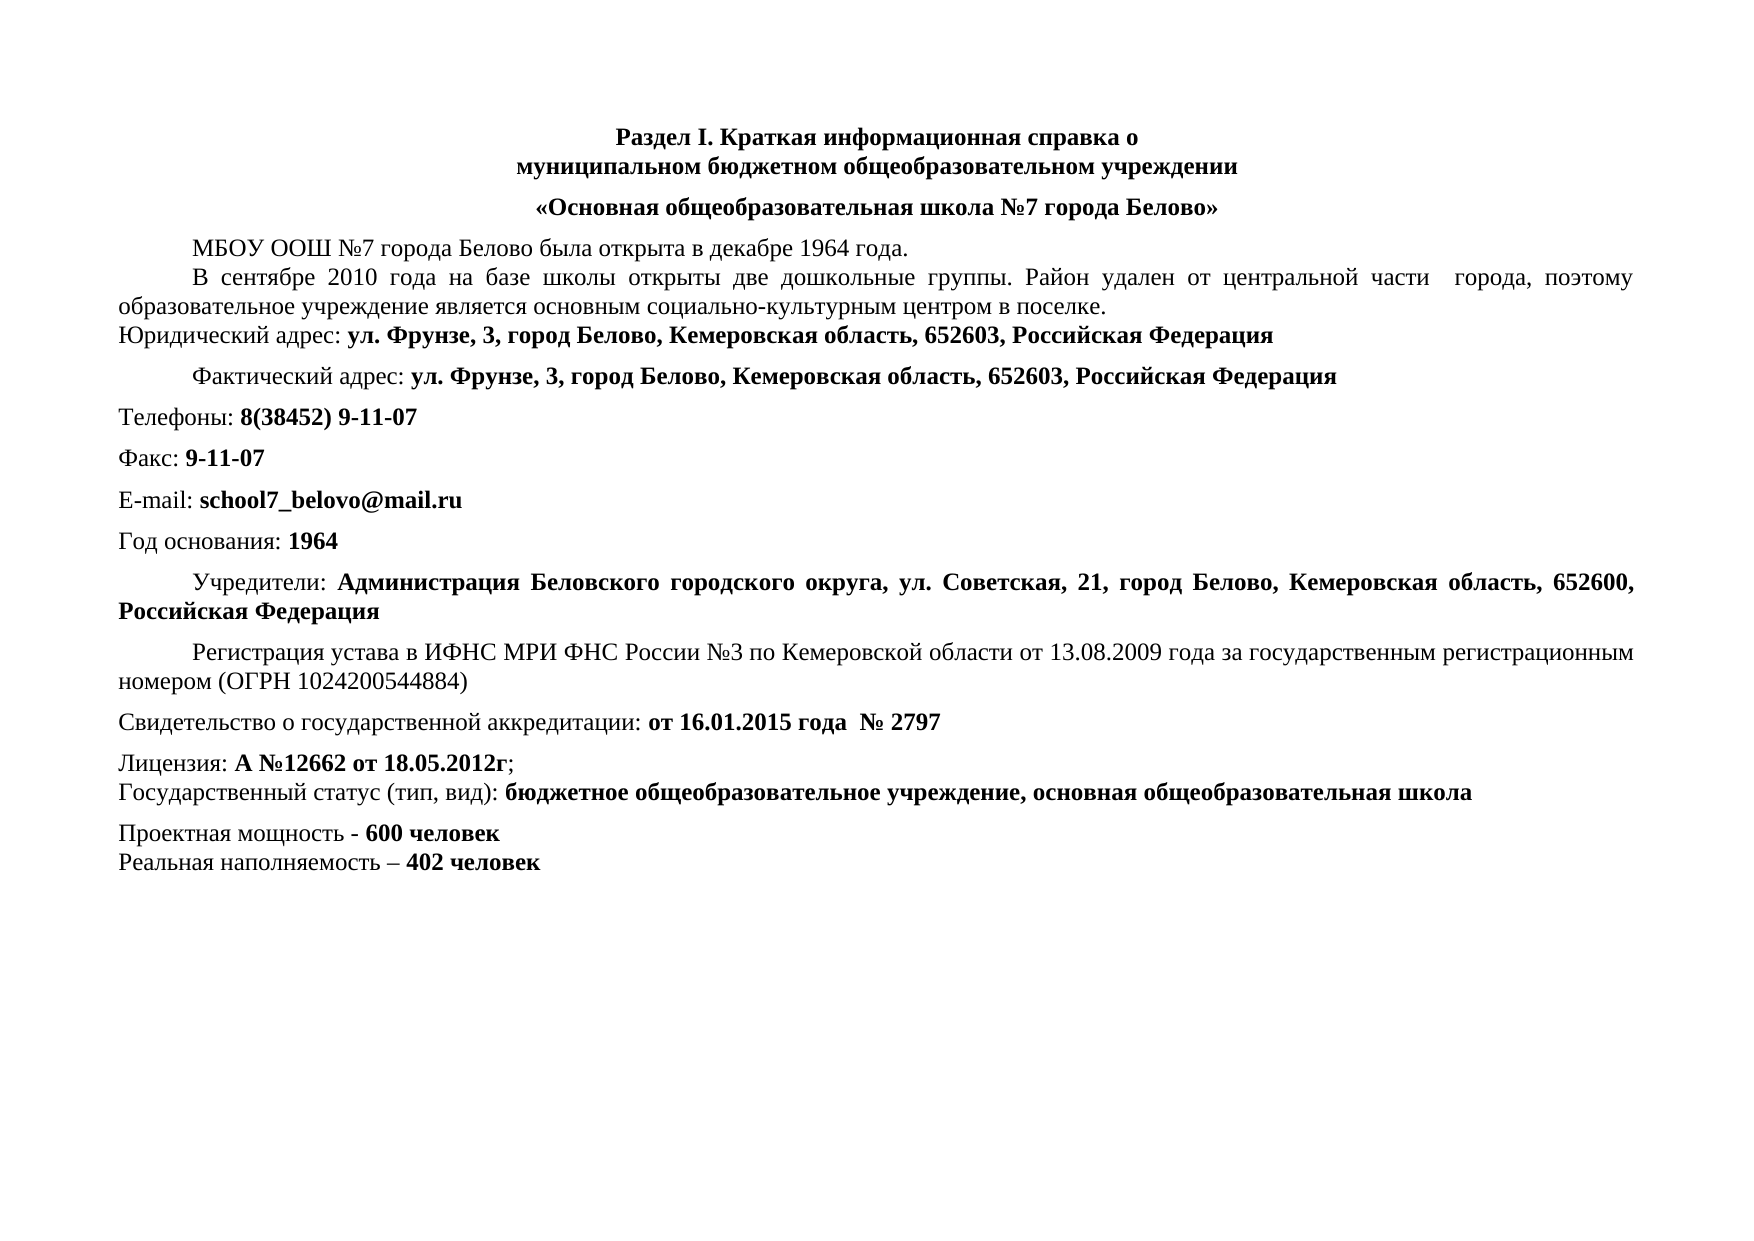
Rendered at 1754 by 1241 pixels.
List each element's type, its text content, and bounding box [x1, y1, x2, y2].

text муниципальном бюджетном общеобразовательном учреждении [118, 151, 1636, 180]
text Учредители: Администрация Беловского городского округа, ул. Советская, 21, город Белово, Кемеровская область, 652600, Российская Федерация [118, 567, 1636, 625]
text Год основания: 1964 [118, 526, 1636, 555]
list Регистрация устава в ИФНС МРИ ФНС России №3 по Кемеровской области от 13.08.2009 года за государственным регистрационным номером (ОГРН 1024200544884) [118, 637, 1636, 695]
text Проектная мощность - 600 человек [118, 818, 1636, 847]
text «Основная общеобразовательная школа №7 города Белово» [118, 192, 1636, 221]
text Фактический адрес: ул. Фрунзе, 3, город Белово, Кемеровская область, 652603, Российская Федерация [118, 361, 1636, 390]
text Телефоны: 8(38452) 9-11-07 [118, 402, 1636, 431]
text E-mail: school7_belovo@mail.ru [118, 485, 1636, 513]
text В сентябре 2010 года на базе школы открыты две дошкольные группы. Район удален от центральной части города, поэтому образовательное учреждение является основным социально-культурным центром в поселке. [118, 262, 1636, 320]
text Свидетельство о государственной аккредитации: от 16.01.2015 года № 2797 [118, 707, 1636, 736]
text Раздел I. Краткая информационная справка о [118, 122, 1636, 151]
text Факс: 9-11-07 [118, 443, 1636, 472]
text Государственный статус (тип, вид): бюджетное общеобразовательное учреждение, основная общеобразовательная школа [118, 777, 1636, 806]
text МБОУ ООШ №7 города Белово была открыта в декабре 1964 года. [118, 233, 1636, 262]
text Лицензия: А №12662 от 18.05.2012г; [118, 748, 1636, 777]
text Юридический адрес: ул. Фрунзе, 3, город Белово, Кемеровская область, 652603, Российская Федерация [118, 320, 1636, 348]
text Реальная наполняемость – 402 человек [118, 847, 1636, 876]
